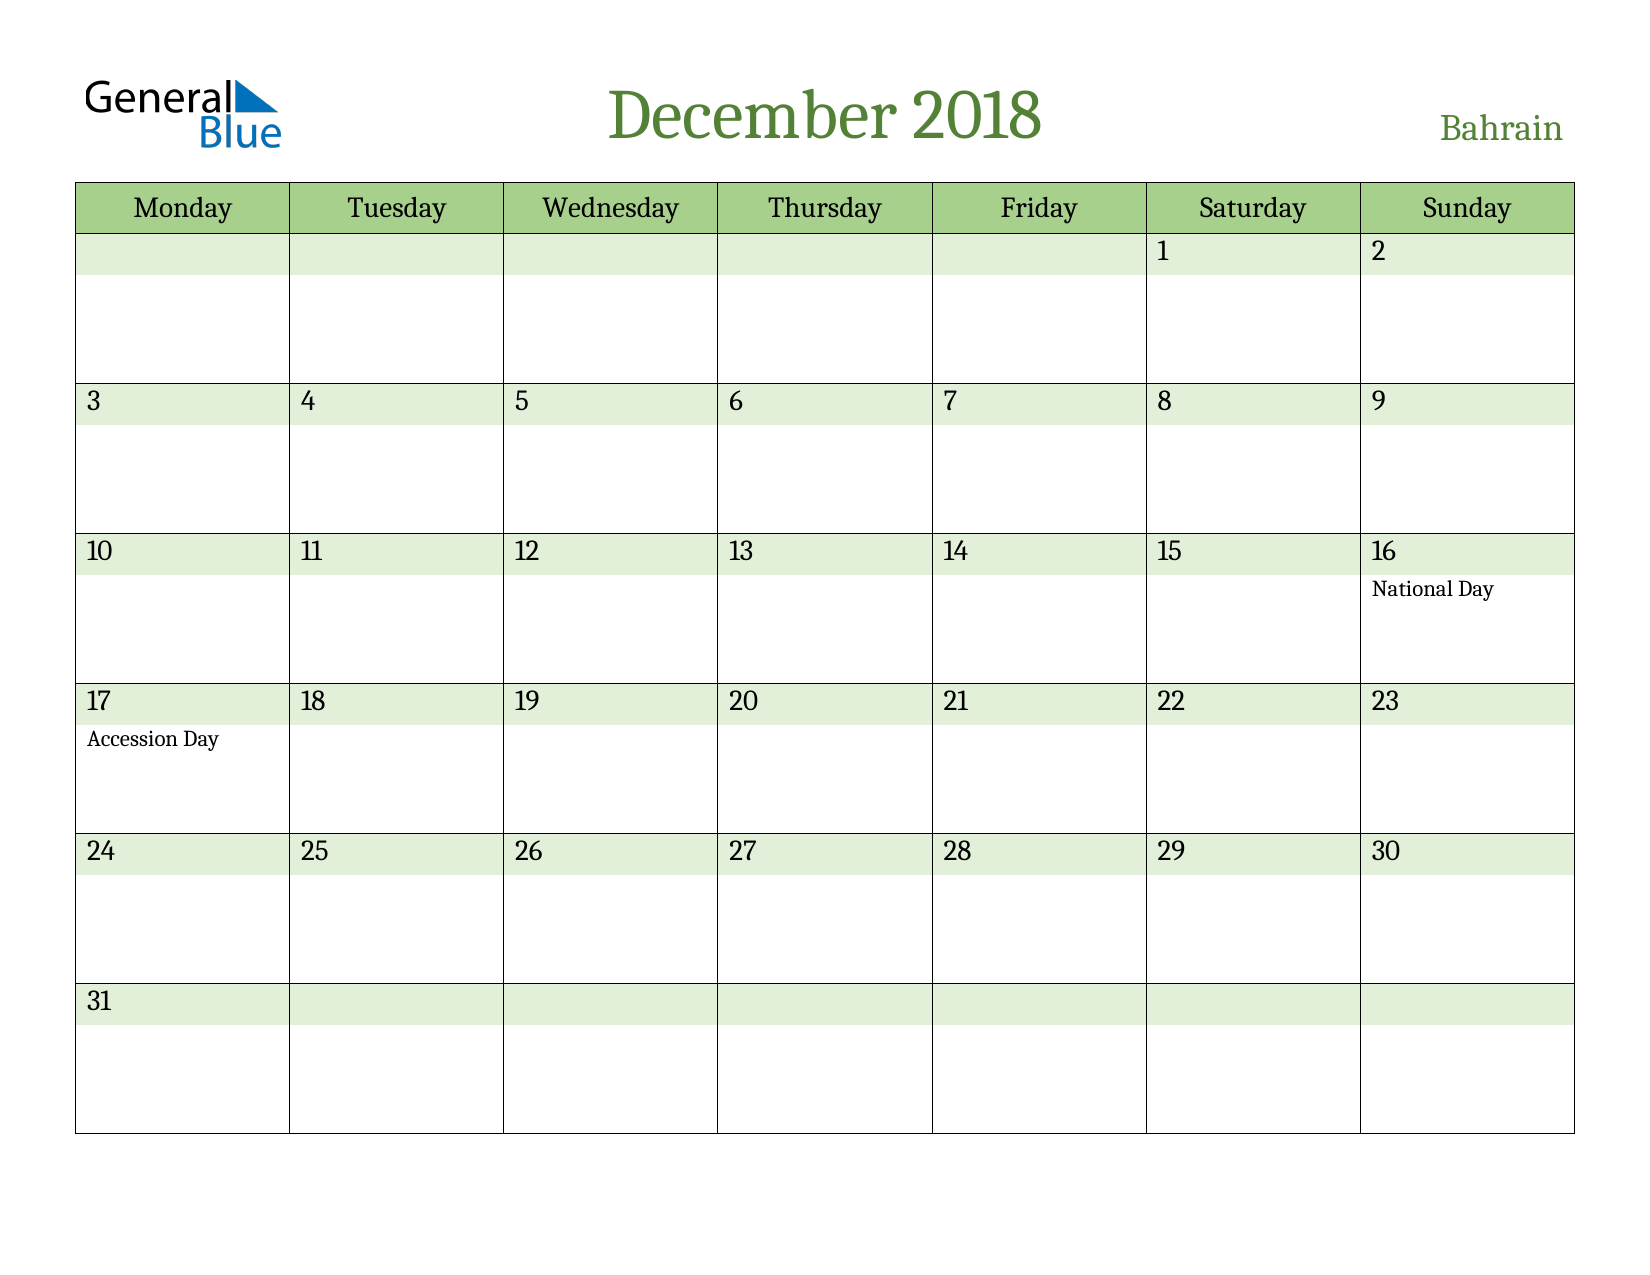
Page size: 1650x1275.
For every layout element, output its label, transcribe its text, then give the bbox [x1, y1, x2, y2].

table_cell 28 [933, 834, 1146, 875]
table_cell [504, 984, 717, 1025]
table_cell 21 [933, 684, 1146, 725]
table_cell [504, 425, 717, 533]
table_cell 7 [933, 384, 1146, 425]
table_cell [933, 275, 1146, 383]
table_cell Saturday [1147, 183, 1360, 233]
table_cell [718, 234, 932, 275]
table_cell 13 [718, 534, 932, 575]
table_cell 11 [290, 534, 503, 575]
table_cell [1361, 425, 1574, 533]
table_cell [933, 875, 1146, 983]
table_cell [933, 984, 1146, 1025]
table_cell [290, 1025, 503, 1133]
table_header December 2018 [504, 75, 1146, 182]
table_cell 22 [1147, 684, 1360, 725]
table_cell [933, 234, 1146, 275]
table_cell 10 [76, 534, 289, 575]
table_cell 31 [76, 984, 289, 1025]
table_cell [290, 575, 503, 683]
table_cell [76, 234, 289, 275]
table_cell 23 [1361, 684, 1574, 725]
table_cell [933, 575, 1146, 683]
table_cell Monday [76, 183, 289, 233]
table_cell 14 [933, 534, 1146, 575]
table_cell 24 [76, 834, 289, 875]
table_cell [1147, 725, 1360, 833]
table_cell [718, 1025, 932, 1133]
table_cell [718, 875, 932, 983]
table_cell [1361, 875, 1574, 983]
table_cell 3 [76, 384, 289, 425]
table_cell 27 [718, 834, 932, 875]
table_cell [933, 1025, 1146, 1133]
table_header Bahrain [1146, 75, 1574, 182]
table_cell [76, 575, 289, 683]
table_cell 4 [290, 384, 503, 425]
table_cell 19 [504, 684, 717, 725]
table_cell National Day [1361, 575, 1574, 683]
table_cell 5 [504, 384, 717, 425]
table_cell 20 [718, 684, 932, 725]
table_cell 15 [1147, 534, 1360, 575]
table_cell [933, 725, 1146, 833]
table_cell [76, 1025, 289, 1133]
table_cell [718, 275, 932, 383]
picture [86, 80, 281, 148]
table_cell 1 [1147, 234, 1360, 275]
table_cell 2 [1361, 234, 1574, 275]
table_cell [76, 425, 289, 533]
table_cell [1147, 575, 1360, 683]
table_cell [504, 875, 717, 983]
table_cell [1147, 1025, 1360, 1133]
table_cell 18 [290, 684, 503, 725]
table_cell [504, 725, 717, 833]
table_cell Sunday [1361, 183, 1574, 233]
table_cell 30 [1361, 834, 1574, 875]
table_cell 8 [1147, 384, 1360, 425]
table_cell [290, 425, 503, 533]
table_cell [718, 575, 932, 683]
table_cell [1147, 425, 1360, 533]
table_cell [290, 984, 503, 1025]
table_cell [718, 425, 932, 533]
table_cell 26 [504, 834, 717, 875]
table_cell Thursday [718, 183, 932, 233]
table_cell [718, 725, 932, 833]
table_cell [76, 875, 289, 983]
table_cell 9 [1361, 384, 1574, 425]
table_cell [1361, 275, 1574, 383]
table_cell [504, 575, 717, 683]
table_cell [290, 725, 503, 833]
table_cell 29 [1147, 834, 1360, 875]
table_cell 16 [1361, 534, 1574, 575]
table_cell [290, 275, 503, 383]
table_cell [1147, 275, 1360, 383]
table_cell 6 [718, 384, 932, 425]
table_cell [290, 875, 503, 983]
table_cell [76, 275, 289, 383]
table_cell Wednesday [504, 183, 717, 233]
table_cell [504, 275, 717, 383]
table_cell 25 [290, 834, 503, 875]
table_cell Friday [933, 183, 1146, 233]
table_cell [718, 984, 932, 1025]
table_cell 17 [76, 684, 289, 725]
table_cell Accession Day [76, 725, 289, 833]
table_cell [1147, 984, 1360, 1025]
table_header [76, 75, 503, 182]
table_cell [1147, 875, 1360, 983]
table_cell [1361, 1025, 1574, 1133]
table_cell Tuesday [290, 183, 503, 233]
table_cell [504, 1025, 717, 1133]
table_cell [1361, 725, 1574, 833]
table_cell [290, 234, 503, 275]
table_cell [504, 234, 717, 275]
table_cell 12 [504, 534, 717, 575]
table_cell [933, 425, 1146, 533]
table_cell [1361, 984, 1574, 1025]
